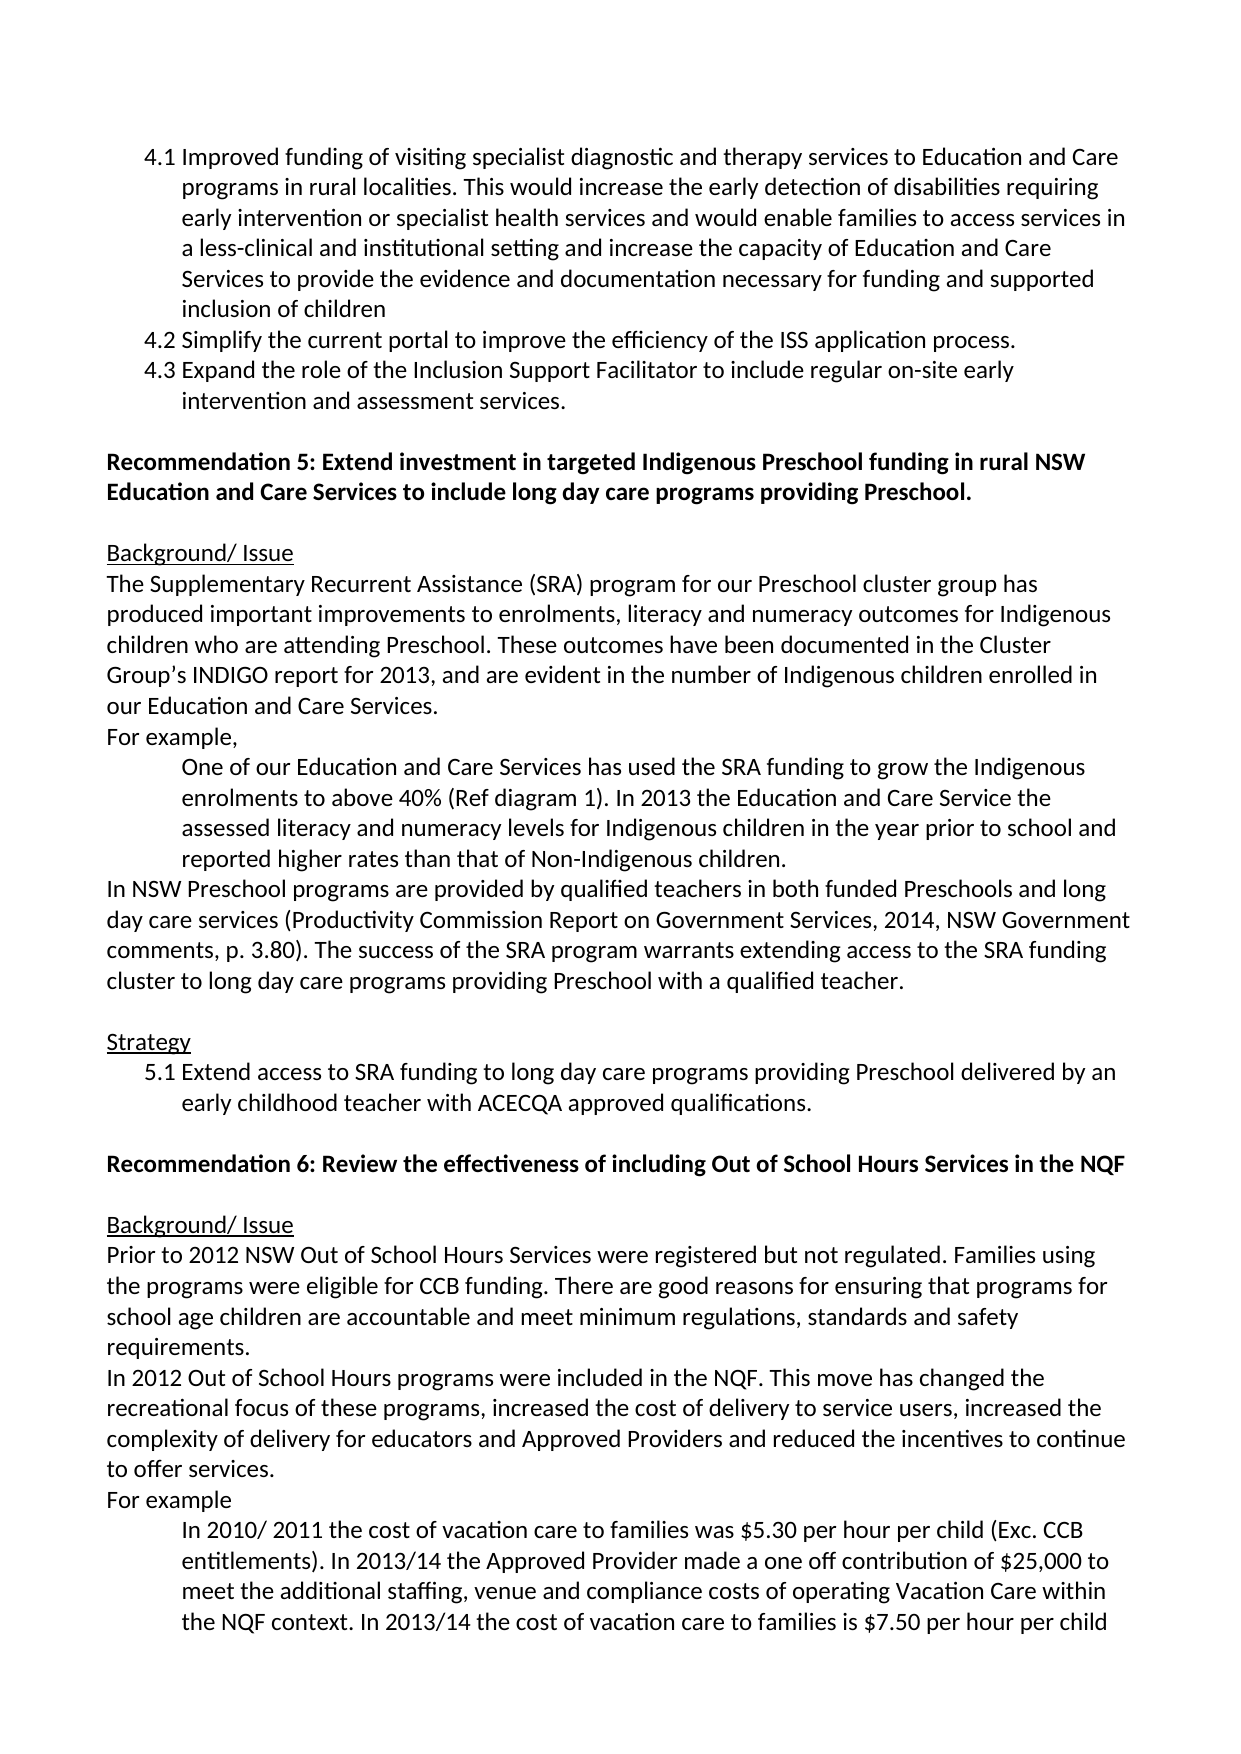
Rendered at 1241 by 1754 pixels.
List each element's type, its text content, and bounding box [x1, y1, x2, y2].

list Improved funding of visiting specialist diagnostic and therapy services to Education and Care programs in rural localities. This would increase the early detection of disabilities requiring early intervention or specialist health services and would enable families to access services in a less-clinical and institutional setting and increase the capacity of Education and Care Services to provide the evidence and documentation necessary for funding and supported inclusion of children [144, 141, 1134, 324]
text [106, 1514, 1134, 1636]
list Simplify the current portal to improve the efficiency of the ISS application process. [144, 324, 1134, 354]
text Background/ Issue [106, 538, 1134, 568]
text Recommendation 5: Extend investment in targeted Indigenous Preschool funding in rural NSW Education and Care Services to include long day care programs providing Preschool. [106, 446, 1134, 507]
text One of our Education and Care Services has used the SRA funding to grow the Indigenous enrolments to above 40% (Ref diagram 1). In 2013 the Education and Care Service the assessed literacy and numeracy levels for Indigenous children in the year prior to school and reported higher rates than that of Non-Indigenous children. [181, 751, 1134, 873]
text Background/ Issue [106, 1209, 1134, 1239]
list 5.1 Extend access to SRA funding to long day care programs providing Preschool delivered by an early childhood teacher with ACECQA approved qualifications. [144, 1056, 1134, 1117]
text Recommendation 6: Review the effectiveness of including Out of School Hours Services in the NQF [106, 1148, 1134, 1178]
list Expand the role of the Inclusion Support Facilitator to include regular on-site early intervention and assessment services. [144, 354, 1134, 416]
text In NSW Preschool programs are provided by qualified teachers in both funded Preschools and long day care services (Productivity Commission Report on Government Services, 2014, NSW Government comments, p. 3.80). The success of the SRA program warrants extending access to the SRA funding cluster to long day care programs providing Preschool with a qualified teacher. [106, 873, 1134, 995]
text Prior to 2012 NSW Out of School Hours Services were registered but not regulated. Families using the programs were eligible for CCB funding. There are good reasons for ensuring that programs for school age children are accountable and meet minimum regulations, standards and safety requirements. [106, 1239, 1134, 1362]
text The Supplementary Recurrent Assistance (SRA) program for our Preschool cluster group has produced important improvements to enrolments, literacy and numeracy outcomes for Indigenous children who are attending Preschool. These outcomes have been documented in the Cluster Group’s INDIGO report for 2013, and are evident in the number of Indigenous children enrolled in our Education and Care Services. [106, 568, 1134, 721]
text Strategy [106, 1026, 1134, 1056]
text For example, [106, 721, 1134, 751]
text For example [106, 1484, 1134, 1514]
text In 2012 Out of School Hours programs were included in the NQF. This move has changed the recreational focus of these programs, increased the cost of delivery to service users, increased the complexity of delivery for educators and Approved Providers and reduced the incentives to continue to offer services. [106, 1362, 1134, 1484]
